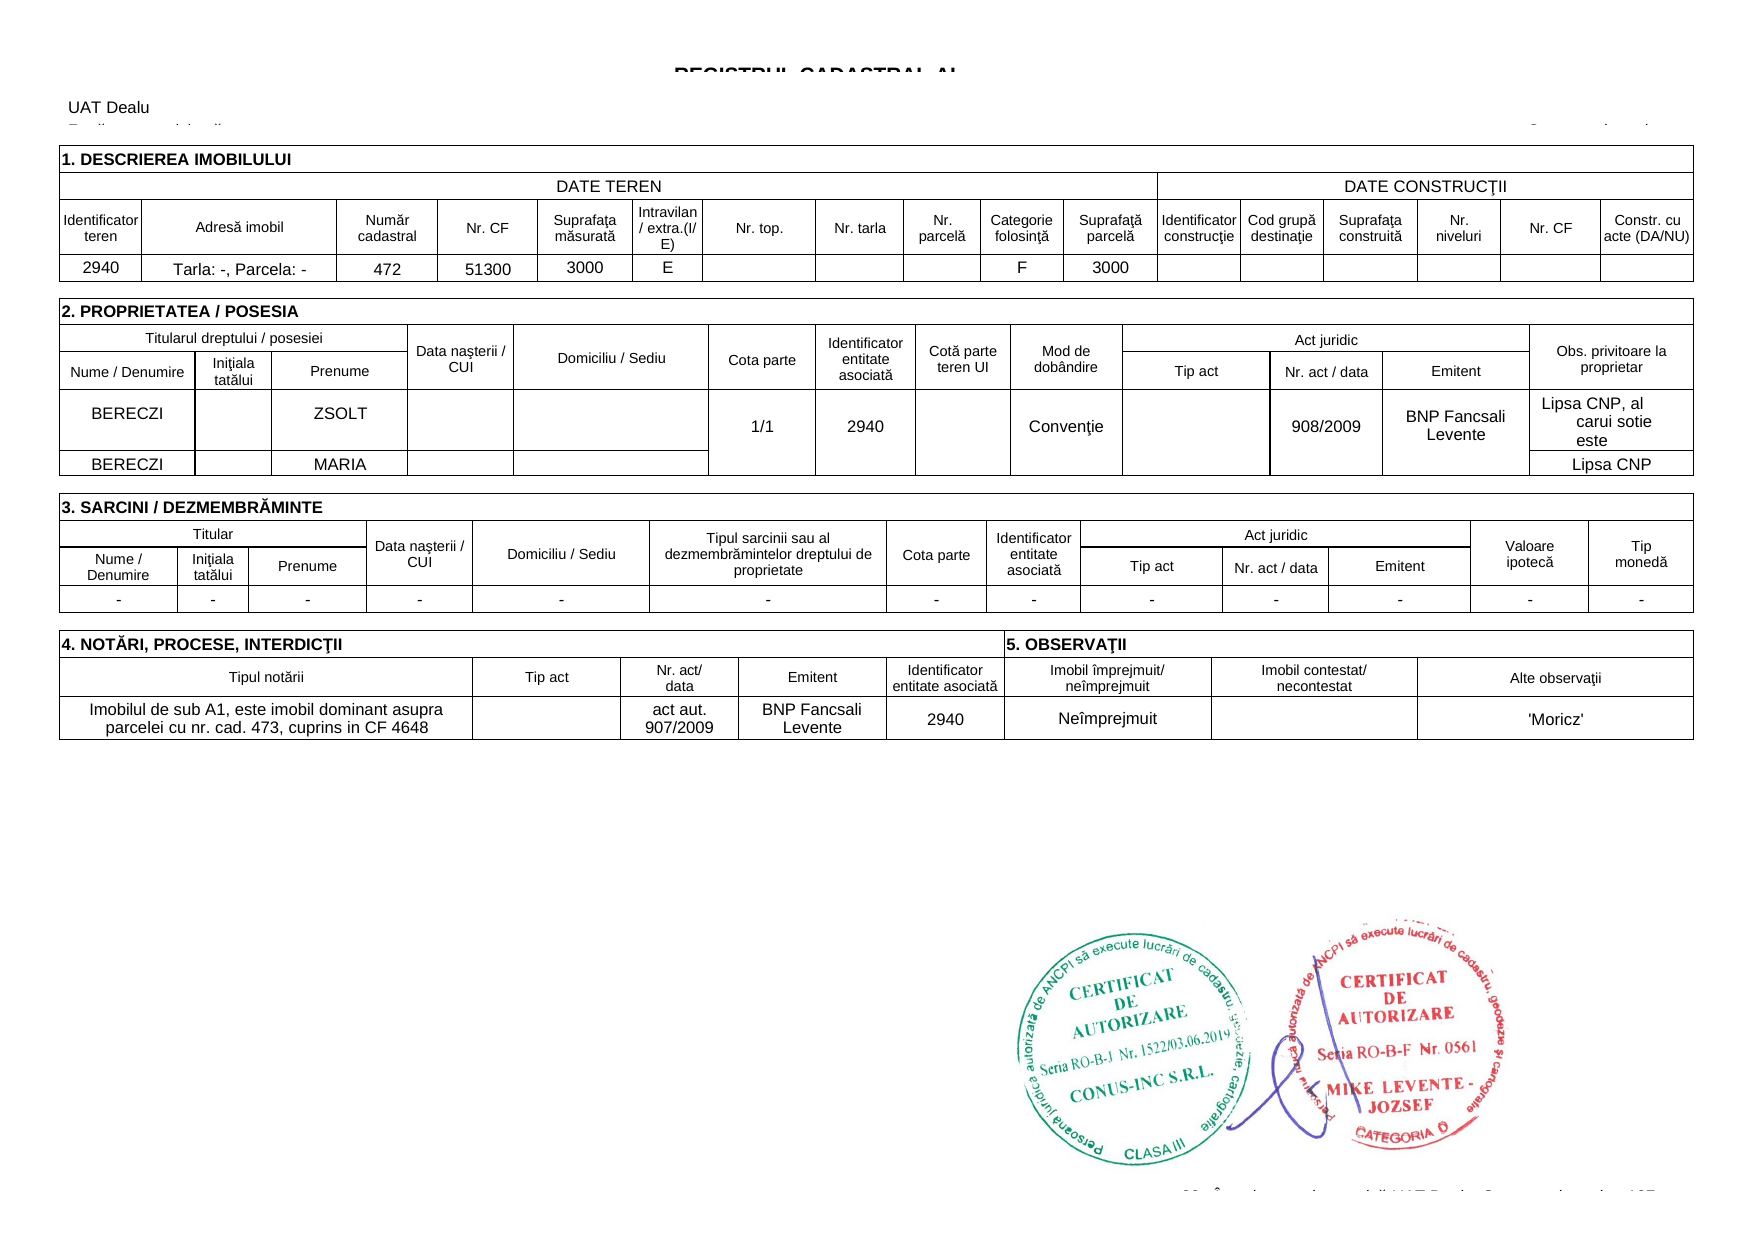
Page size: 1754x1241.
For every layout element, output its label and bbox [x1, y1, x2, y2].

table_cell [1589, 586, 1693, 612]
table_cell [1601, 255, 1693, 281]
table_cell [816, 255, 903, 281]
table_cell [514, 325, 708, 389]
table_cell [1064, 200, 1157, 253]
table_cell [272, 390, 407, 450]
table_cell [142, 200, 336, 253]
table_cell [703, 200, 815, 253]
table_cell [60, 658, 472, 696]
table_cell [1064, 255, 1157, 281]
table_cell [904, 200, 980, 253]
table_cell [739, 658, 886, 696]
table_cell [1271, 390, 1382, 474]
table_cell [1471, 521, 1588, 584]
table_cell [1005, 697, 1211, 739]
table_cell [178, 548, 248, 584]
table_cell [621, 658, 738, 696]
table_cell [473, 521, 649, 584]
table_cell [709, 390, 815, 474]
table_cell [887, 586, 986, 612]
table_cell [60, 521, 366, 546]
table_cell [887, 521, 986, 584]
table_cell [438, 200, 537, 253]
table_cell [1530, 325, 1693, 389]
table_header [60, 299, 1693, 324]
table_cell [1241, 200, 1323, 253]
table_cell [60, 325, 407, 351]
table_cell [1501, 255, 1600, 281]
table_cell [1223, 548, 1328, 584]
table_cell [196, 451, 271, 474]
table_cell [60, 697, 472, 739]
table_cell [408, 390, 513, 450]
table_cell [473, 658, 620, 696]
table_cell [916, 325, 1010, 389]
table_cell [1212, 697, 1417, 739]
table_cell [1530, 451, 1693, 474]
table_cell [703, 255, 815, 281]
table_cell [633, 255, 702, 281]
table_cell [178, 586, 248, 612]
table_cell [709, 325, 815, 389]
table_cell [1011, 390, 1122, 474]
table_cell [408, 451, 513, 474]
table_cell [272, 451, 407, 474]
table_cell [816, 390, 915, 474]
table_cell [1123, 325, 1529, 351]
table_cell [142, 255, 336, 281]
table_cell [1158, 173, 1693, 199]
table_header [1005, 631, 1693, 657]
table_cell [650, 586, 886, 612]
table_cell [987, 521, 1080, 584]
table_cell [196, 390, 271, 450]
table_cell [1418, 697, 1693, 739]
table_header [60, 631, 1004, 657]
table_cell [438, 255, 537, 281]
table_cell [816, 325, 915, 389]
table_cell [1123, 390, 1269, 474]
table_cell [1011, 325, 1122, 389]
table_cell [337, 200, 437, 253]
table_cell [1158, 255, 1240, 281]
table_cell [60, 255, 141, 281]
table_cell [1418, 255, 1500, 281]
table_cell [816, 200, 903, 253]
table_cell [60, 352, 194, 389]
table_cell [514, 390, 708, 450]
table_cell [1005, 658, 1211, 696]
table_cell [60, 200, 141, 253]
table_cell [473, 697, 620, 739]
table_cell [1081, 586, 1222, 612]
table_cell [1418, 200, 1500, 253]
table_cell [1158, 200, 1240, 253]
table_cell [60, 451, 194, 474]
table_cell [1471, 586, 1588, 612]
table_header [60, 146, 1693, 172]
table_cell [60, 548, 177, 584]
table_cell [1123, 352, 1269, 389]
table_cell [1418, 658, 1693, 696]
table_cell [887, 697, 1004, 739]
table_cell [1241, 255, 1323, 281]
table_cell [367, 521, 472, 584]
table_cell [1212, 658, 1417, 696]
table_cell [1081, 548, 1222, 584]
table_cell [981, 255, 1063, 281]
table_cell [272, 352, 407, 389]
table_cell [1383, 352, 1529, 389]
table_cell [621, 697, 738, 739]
picture [1016, 913, 1509, 1173]
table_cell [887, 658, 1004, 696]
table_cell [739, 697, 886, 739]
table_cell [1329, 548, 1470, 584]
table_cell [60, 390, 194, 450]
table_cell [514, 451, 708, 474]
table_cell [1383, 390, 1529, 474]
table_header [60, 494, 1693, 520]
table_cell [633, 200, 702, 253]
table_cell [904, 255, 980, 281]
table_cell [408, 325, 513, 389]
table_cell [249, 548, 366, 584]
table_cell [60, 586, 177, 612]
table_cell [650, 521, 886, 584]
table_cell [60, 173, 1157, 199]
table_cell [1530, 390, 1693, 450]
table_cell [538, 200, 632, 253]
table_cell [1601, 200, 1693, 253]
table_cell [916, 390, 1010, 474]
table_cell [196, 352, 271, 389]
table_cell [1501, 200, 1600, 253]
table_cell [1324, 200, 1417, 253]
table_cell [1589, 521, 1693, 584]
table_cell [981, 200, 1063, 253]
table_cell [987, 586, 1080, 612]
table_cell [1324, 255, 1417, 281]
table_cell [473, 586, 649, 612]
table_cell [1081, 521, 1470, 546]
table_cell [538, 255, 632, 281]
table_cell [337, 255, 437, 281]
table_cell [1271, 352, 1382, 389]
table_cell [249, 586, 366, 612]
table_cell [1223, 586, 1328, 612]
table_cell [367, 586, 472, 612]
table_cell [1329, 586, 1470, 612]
